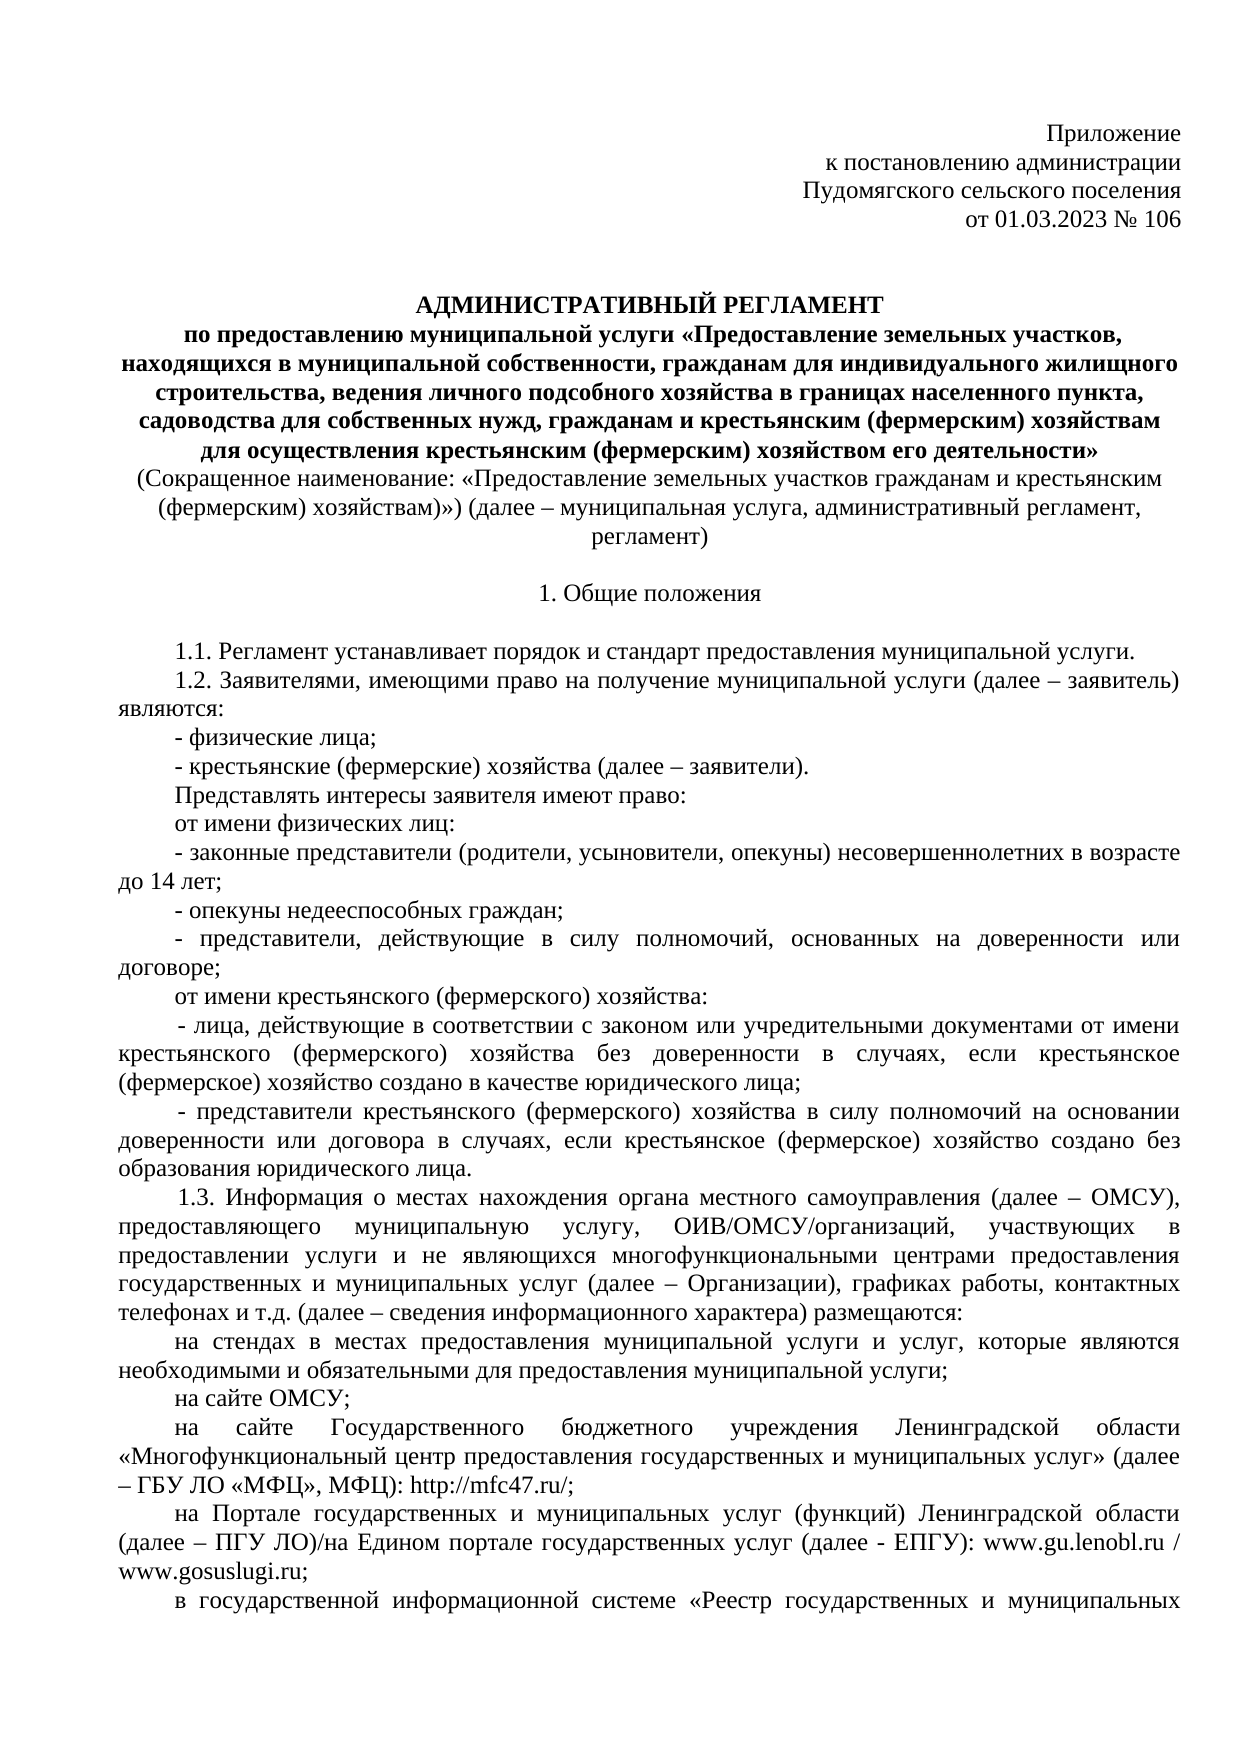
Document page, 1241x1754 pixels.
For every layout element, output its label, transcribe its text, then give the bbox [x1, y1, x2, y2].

text к постановлению администрации [118, 147, 1181, 176]
text на Портале государственных и муниципальных услуг (функций) Ленинградской области (далее – ПГУ ЛО)/на Едином портале государственных услуг (далее - ЕПГУ): www.gu.lenobl.ru / www.gosuslugi.ru; [118, 1498, 1181, 1585]
text - опекуны недееспособных граждан; [118, 895, 1181, 923]
text по предоставлению муниципальной услуги «Предоставление земельных участков, находящихся в муниципальной собственности, гражданам для индивидуального жилищного строительства, ведения личного подсобного хозяйства в границах населенного пункта, садоводства для собственных нужд, гражданам и крестьянским (фермерским) хозяйствам для осуществления крестьянским (фермерским) хозяйством его деятельности» [118, 319, 1181, 463]
text - крестьянские (фермерские) хозяйства (далее – заявители). [118, 751, 1181, 780]
text на сайте Государственного бюджетного учреждения Ленинградской области «Многофункциональный центр предоставления государственных и муниципальных услуг» (далее – ГБУ ЛО «МФЦ», МФЦ): http://mfc47.ru/; [118, 1412, 1181, 1498]
text от 01.03.2023 № 106 [118, 204, 1181, 233]
text 1.1. Регламент устанавливает порядок и стандарт предоставления муниципальной услуги. [118, 636, 1181, 665]
text (Сокращенное наименование: «Предоставление земельных участков гражданам и крестьянским (фермерским) хозяйствам)») (далее – муниципальная услуга, административный регламент, регламент) [118, 463, 1181, 550]
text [118, 1585, 1181, 1613]
text Представлять интересы заявителя имеют право: [118, 780, 1181, 808]
text - представители, действующие в силу полномочий, основанных на доверенности или договоре; [118, 923, 1181, 981]
text - представители крестьянского (фермерского) хозяйства в силу полномочий на основании доверенности или договора в случаях, если крестьянское (фермерское) хозяйство создано без образования юридического лица. [118, 1096, 1181, 1182]
text на сайте ОМСУ; [118, 1383, 1181, 1412]
text от имени физических лиц: [118, 808, 1181, 837]
text 1.3. Информация о местах нахождения органа местного самоуправления (далее – ОМСУ), предоставляющего муниципальную услугу, ОИВ/ОМСУ/организаций, участвующих в предоставлении услуги и не являющихся многофункциональными центрами предоставления государственных и муниципальных услуг (далее – Организации), графиках работы, контактных телефонах и т.д. (далее – сведения информационного характера) размещаются: [118, 1182, 1181, 1326]
text Пудомягского сельского поселения [118, 176, 1181, 204]
text АДМИНИСТРАТИВНЫЙ РЕГЛАМЕНТ [118, 291, 1181, 319]
text - законные представители (родители, усыновители, опекуны) несовершеннолетних в возрасте до 14 лет; [118, 837, 1181, 895]
text 1. Общие положения [118, 578, 1181, 607]
text 1.2. Заявителями, имеющими право на получение муниципальной услуги (далее – заявитель) являются: [118, 665, 1181, 722]
text - лица, действующие в соответствии с законом или учредительными документами от имени крестьянского (фермерского) хозяйства без доверенности в случаях, если крестьянское (фермерское) хозяйство создано в качестве юридического лица; [118, 1010, 1181, 1096]
text - физические лица; [118, 722, 1181, 751]
text от имени крестьянского (фермерского) хозяйства: [118, 981, 1181, 1010]
text на стендах в местах предоставления муниципальной услуги и услуг, которые являются необходимыми и обязательными для предоставления муниципальной услуги; [118, 1326, 1181, 1383]
text Приложение [118, 118, 1181, 147]
